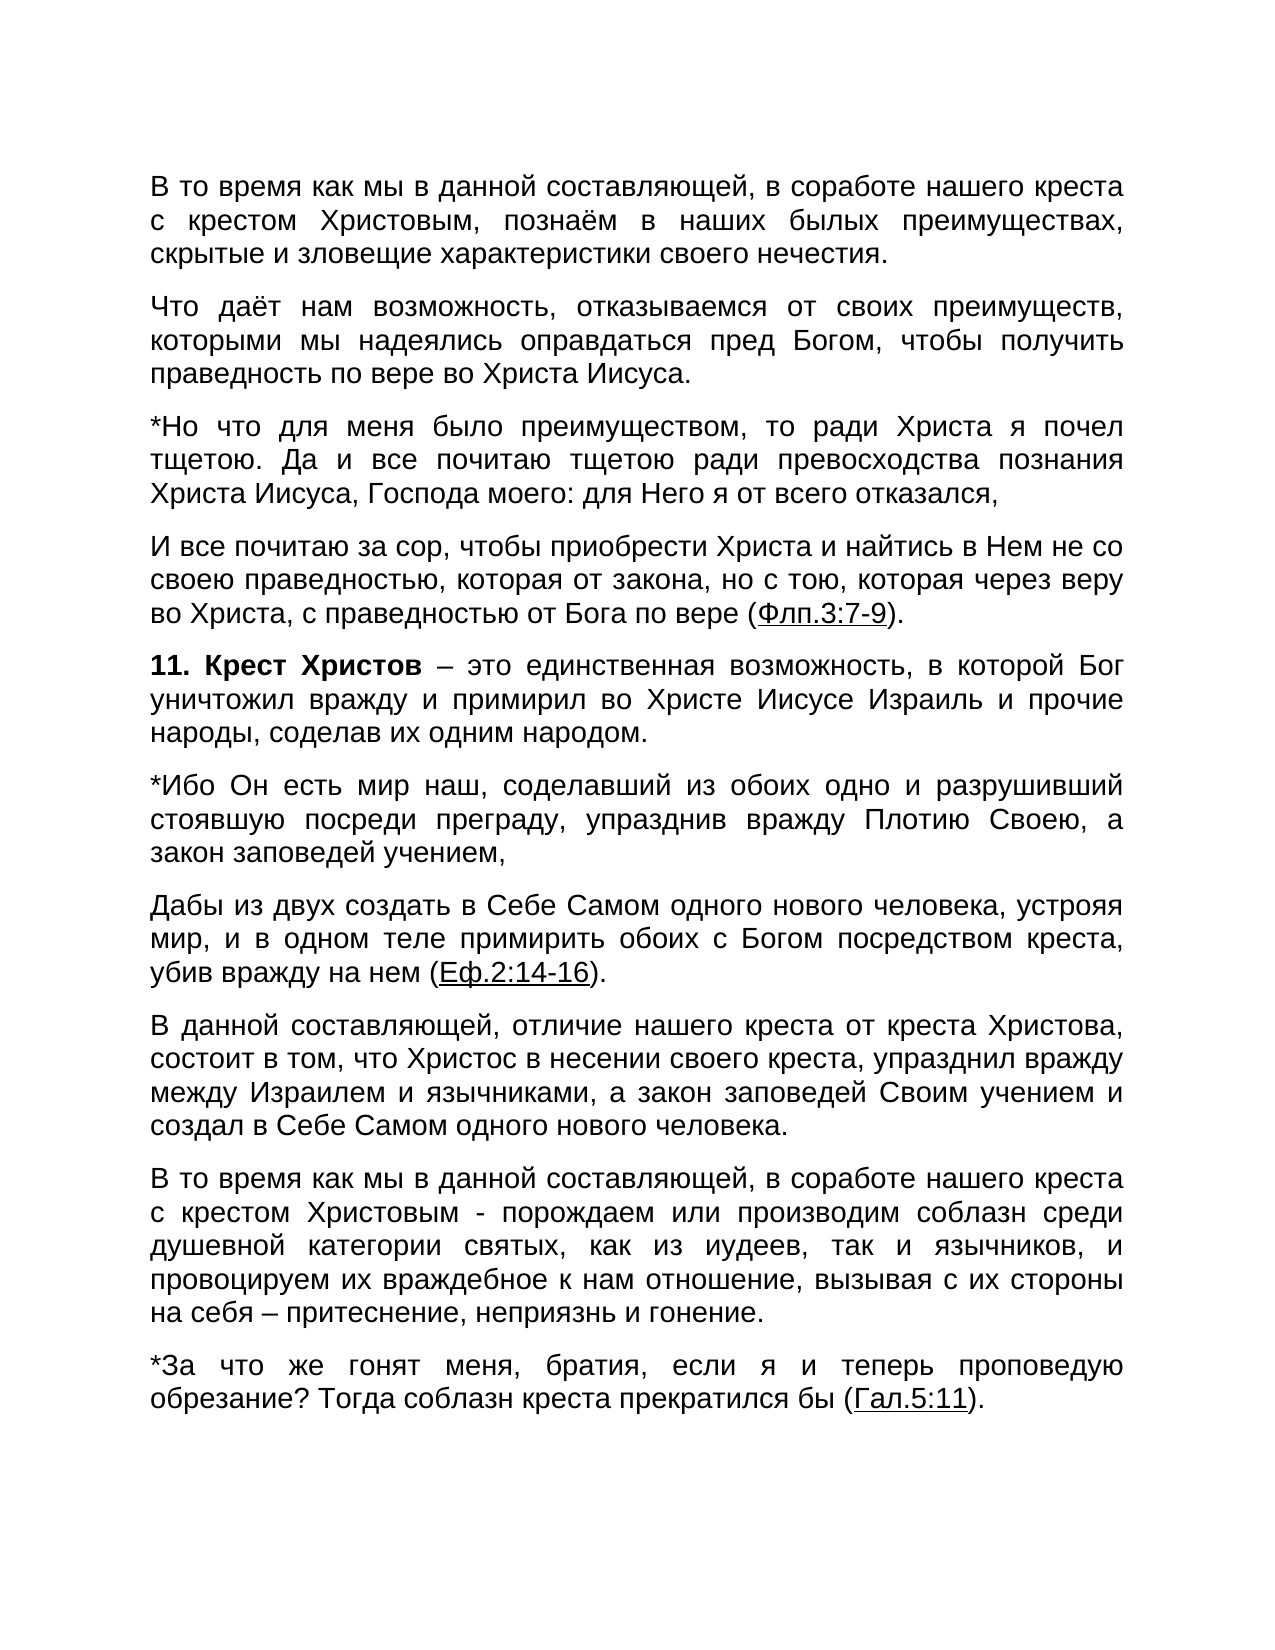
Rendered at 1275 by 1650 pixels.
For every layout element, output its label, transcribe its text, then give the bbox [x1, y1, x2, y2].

text В то время как мы в данной составляющей, в соработе нашего креста с крестом Христовым - порождаем или производим соблазн среди душевной категории святых, как из иудеев, так и язычников, и провоцируем их враждебное к нам отношение, вызывая с их стороны на себя – притеснение, неприязнь и гонение. [150, 1161, 1125, 1329]
text Дабы из двух создать в Себе Самом одного нового человека, устрояя мир, и в одном теле примирить обоих с Богом посредством креста, убив вражду на нем (Еф.2:14-16). [150, 888, 1125, 988]
text *Но что для меня было преимуществом, то ради Христа я почел тщетою. Да и все почитаю тщетою ради превосходства познания Христа Иисуса, Господа моего: для Него я от всего отказался, [150, 409, 1125, 509]
text В данной составляющей, отличие нашего креста от креста Христова, состоит в том, что Христос в несении своего креста, упразднил вражду между Израилем и язычниками, а закон заповедей Своим учением и создал в Себе Самом одного нового человека. [150, 1008, 1125, 1142]
text В то время как мы в данной составляющей, в соработе нашего креста с крестом Христовым, познаём в наших былых преимуществах, скрытые и зловещие характеристики своего нечестия. [150, 169, 1125, 270]
text Что даёт нам возможность, отказываемся от своих преимуществ, которыми мы надеялись оправдаться пред Богом, чтобы получить праведность по вере во Христа Иисуса. [150, 289, 1125, 389]
text *За что же гонят меня, братия, если я и теперь проповедую обрезание? Тогда соблазн креста прекратился бы (Гал.5:11). [150, 1348, 1125, 1415]
text *Ибо Он есть мир наш, соделавший из обоих одно и разрушивший стоявшую посреди преграду, упразднив вражду Плотию Своею, а закон заповедей учением, [150, 768, 1125, 869]
text 11. Крест Христов – это единственная возможность, в которой Бог уничтожил вражду и примирил во Христе Иисусе Израиль и прочие народы, соделав их одним народом. [150, 648, 1125, 749]
text И все почитаю за сор, чтобы приобрести Христа и найтись в Нем не со своею праведностью, которая от закона, но с тою, которая через веру во Христа, с праведностью от Бога по вере (Флп.3:7-9). [150, 528, 1125, 629]
